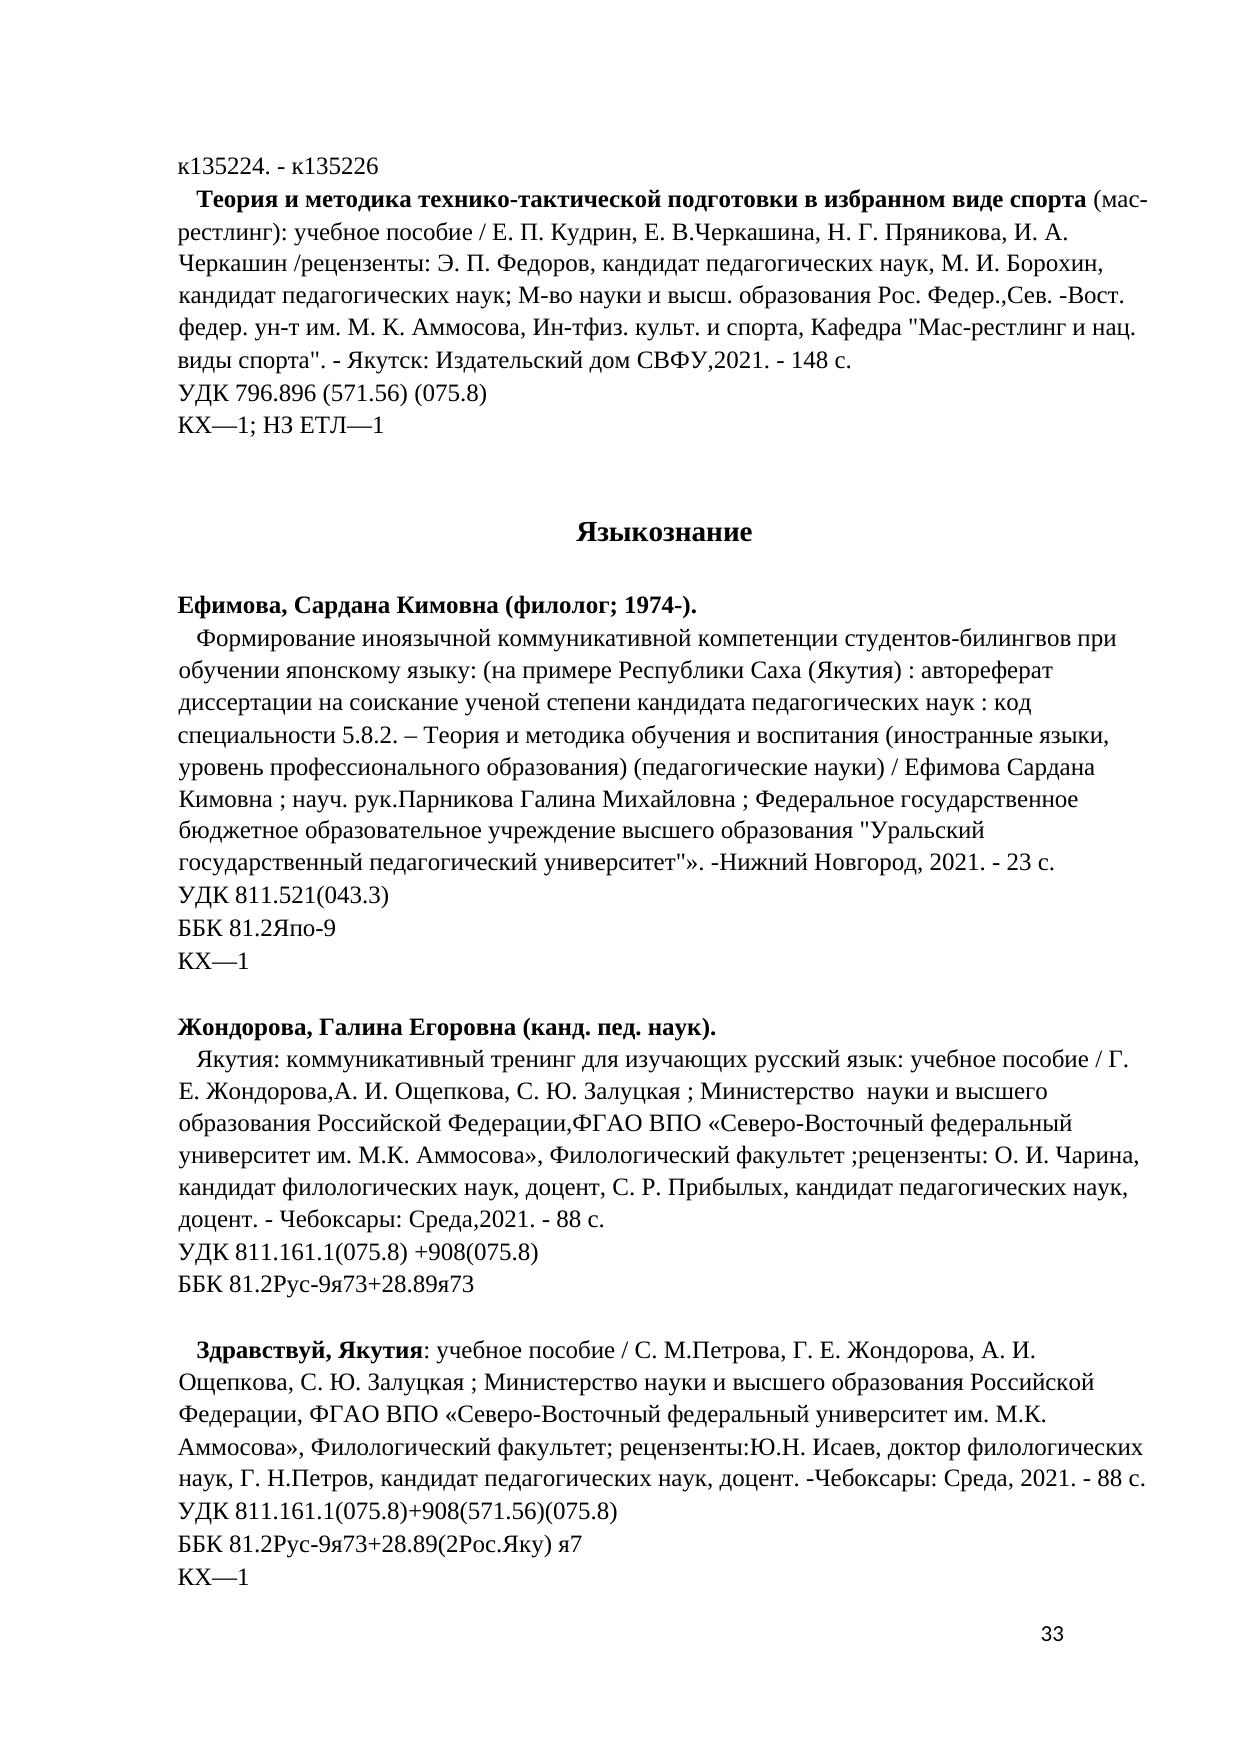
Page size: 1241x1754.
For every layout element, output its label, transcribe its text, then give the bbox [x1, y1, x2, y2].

text ББК 81.2Рус-9я73+28.89я73 [177, 1269, 1151, 1298]
text Ефимова, Сардана Кимовна (филолог; 1974-). [177, 591, 1151, 619]
text специальности 5.8.2. – Теория и методика обучения и воспитания (иностранные языки, уровень профессионального образования) (педагогические науки) / Ефимова Сардана Кимовна ; науч. рук.Парникова Галина Михайловна ; Федеральное государственное бюджетное образовательное учреждение высшего образования "Уральский государственный педагогический университет"». -Нижний Новгород, 2021. - 23 с. [177, 720, 1151, 876]
text Языкознание [177, 514, 1151, 548]
text Аммосова», Филологический факультет; рецензенты:Ю.Н. Исаев, доктор филологических наук, Г. Н.Петров, кандидат педагогических наук, доцент. -Чебоксары: Среда, 2021. - 88 с. [177, 1432, 1151, 1492]
text к135224. - к135226 [177, 151, 1151, 180]
text КХ—1 [177, 1562, 1151, 1591]
text Якутия: коммуникативный тренинг для изучающих русский язык: учебное пособие / Г. Е. Жондорова,А. И. Ощепкова, С. Ю. Залуцкая ; Министерство науки и высшего образования Российской Федерации,ФГАО ВПО «Северо-Восточный федеральный университет им. М.К. Аммосова», Филологический факультет ;рецензенты: О. И. Чарина, кандидат филологических наук, доцент, С. Р. Прибылых, кандидат педагогических наук, доцент. - Чебоксары: Среда,2021. - 88 с. [177, 1044, 1151, 1232]
text виды спорта". - Якутск: Издательский дом СВФУ,2021. - 148 с. [177, 345, 1151, 374]
text УДК 811.521(043.3) [177, 880, 1151, 909]
text Жондорова, Галина Егоровна (канд. пед. наук). [177, 1012, 1151, 1040]
text УДК 811.161.1(075.8)+908(571.56)(075.8) [177, 1496, 1151, 1525]
text Теория и методика технико-тактической подготовки в избранном виде спорта (мас- [177, 184, 1151, 212]
text ББК 81.2Рус-9я73+28.89(2Рос.Яку) я7 [177, 1529, 1151, 1558]
text Здравствуй, Якутия: учебное пособие / С. М.Петрова, Г. Е. Жондорова, А. И. Ощепкова, С. Ю. Залуцкая ; Министерство науки и высшего образования Российской Федерации, ФГАО ВПО «Северо-Восточный федеральный университет им. М.К. [177, 1335, 1151, 1427]
text УДК 811.161.1(075.8) +908(075.8) [177, 1237, 1151, 1265]
text КХ—1; НЗ ЕТЛ—1 [177, 411, 1151, 439]
text КХ—1 [177, 946, 1151, 975]
text ББК 81.2Япо-9 [177, 913, 1151, 942]
text рестлинг): учебное пособие / Е. П. Кудрин, Е. В.Черкашина, Н. Г. Пряникова, И. А. Черкашин /рецензенты: Э. П. Федоров, кандидат педагогических наук, М. И. Борохин, кандидат педагогических наук; М-во науки и высш. образования Рос. Федер.,Сев. -Вост. федер. ун-т им. М. К. Аммосова, Ин-тфиз. культ. и спорта, Кафедра "Мас-рестлинг и нац. [177, 217, 1151, 341]
text Формирование иноязычной коммуникативной компетенции студентов-билингвов при обучении японскому языку: (на примере Республики Саха (Якутия) : автореферат диссертации на соискание ученой степени кандидата педагогических наук : код [177, 623, 1151, 716]
text УДК 796.896 (571.56) (075.8) [177, 378, 1151, 407]
